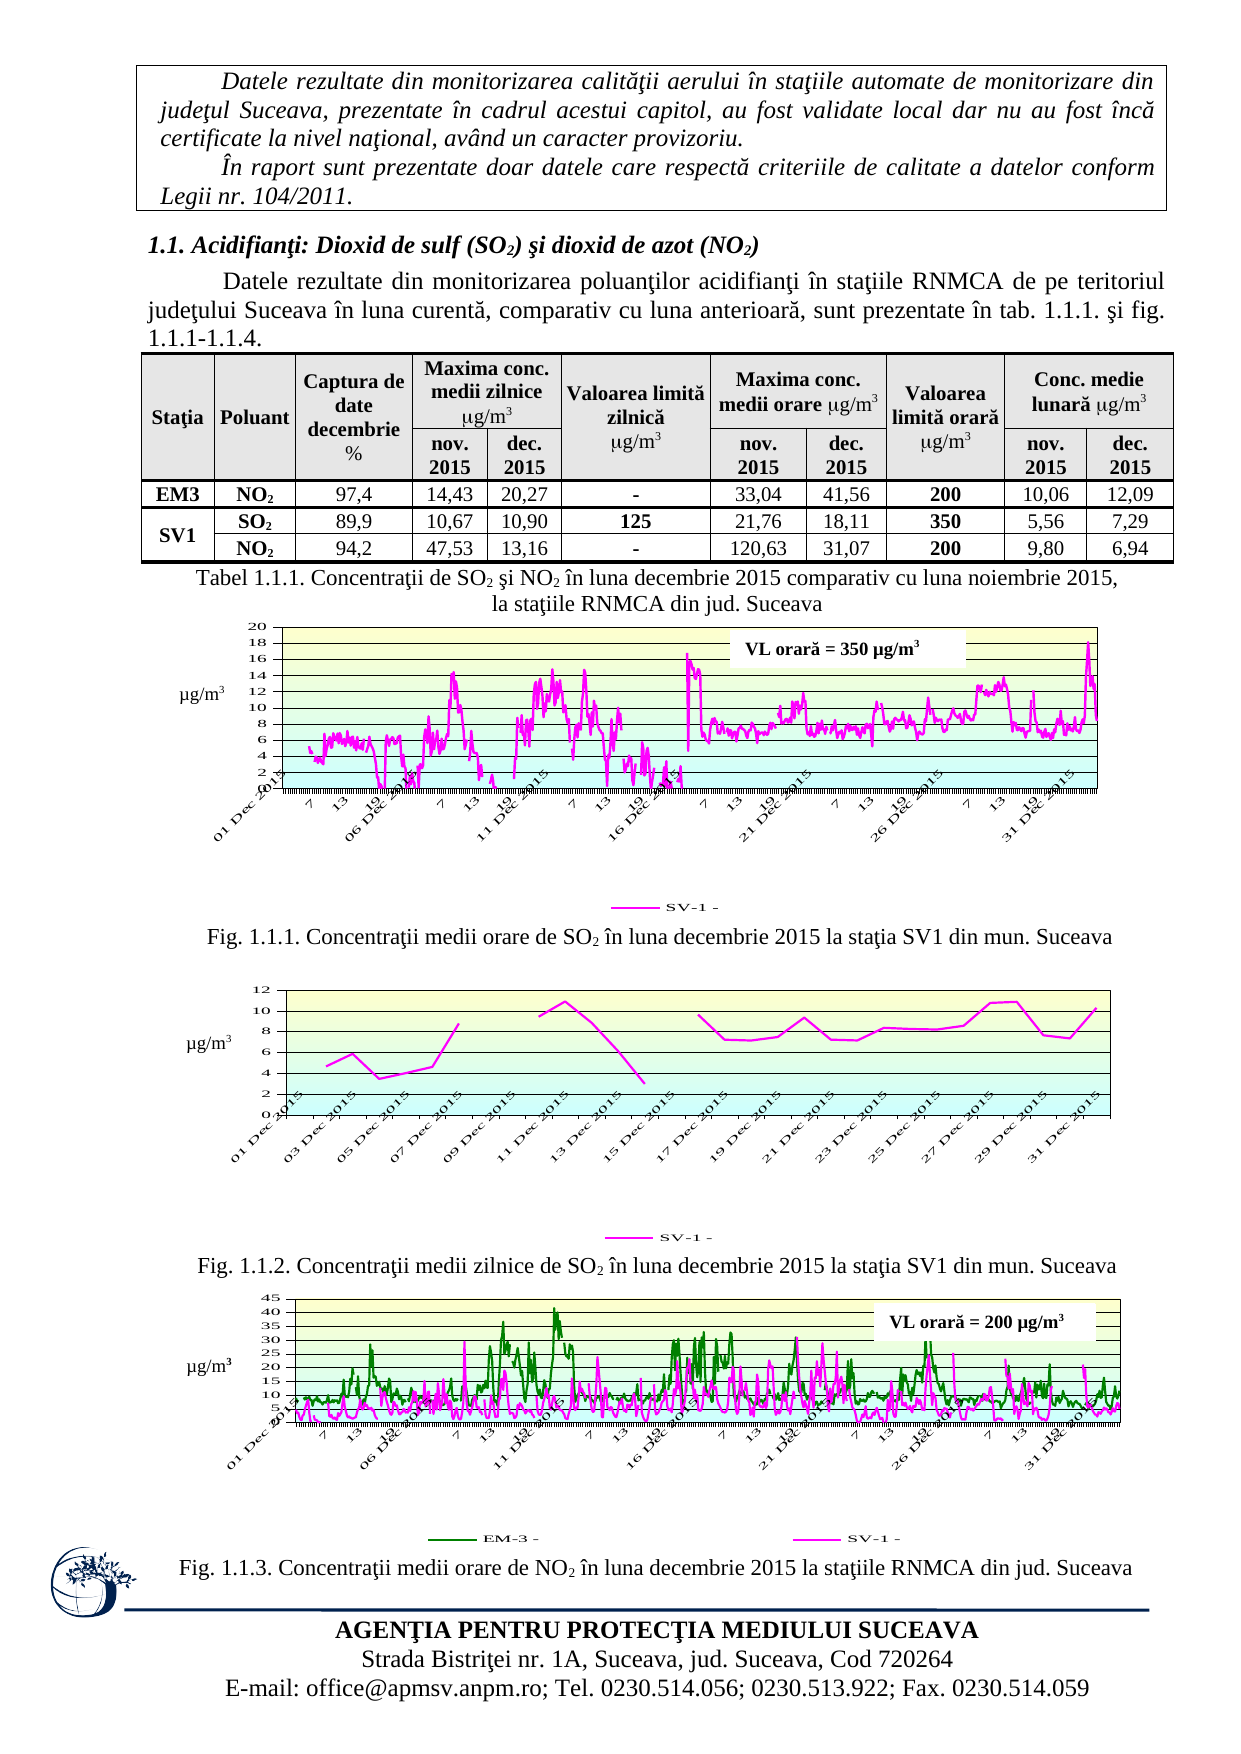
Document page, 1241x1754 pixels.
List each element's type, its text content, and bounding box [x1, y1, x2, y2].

table_cell 94,2 [296, 534, 412, 560]
table_cell 12,09 [1087, 482, 1173, 506]
table_header Datele rezultate din monitorizarea calităţii aerului în staţiile automate de monitorizare din judeţul Suceava, prezentate în cadrul acestui capitol, au fost validate local dar nu au fost încă certificate la nivel naţional, având un caracter provizoriu. În raport sunt prezentate doar datele care respectă criteriile de calitate a datelor conform Legii nr. 104/2011. [137, 66, 1166, 210]
table_cell 120,63 [711, 534, 806, 560]
table_cell 47,53 [413, 534, 487, 560]
table_cell 33,04 [711, 482, 806, 506]
table_cell 13,16 [488, 534, 561, 560]
table_cell 200 [887, 482, 1004, 506]
table_cell 89,9 [296, 509, 412, 533]
table_cell 9,80 [1005, 534, 1086, 560]
table_cell SO2 [215, 509, 295, 533]
table_header Maxima conc. medii orare g/m3 [711, 355, 886, 428]
table_cell nov. 2015 [711, 429, 806, 479]
table_cell 20,27 [488, 482, 561, 506]
table_cell 125 [562, 509, 710, 533]
table_cell 200 [887, 534, 1004, 560]
table_cell 6,94 [1087, 534, 1173, 560]
table_header Captura de date decembrie % [296, 355, 412, 479]
table_cell EM3 [142, 482, 214, 506]
table_cell 5,56 [1005, 509, 1086, 533]
text Fig. 1.1.3. Concentraţii medii orare de NO2 în luna decembrie 2015 la staţiile RNMCA din jud. Suceava [148, 1554, 1166, 1580]
table_cell SV1 [142, 509, 214, 560]
table_cell dec. 2015 [807, 429, 886, 479]
text 1.1. Acidifianţi: Dioxid de sulf (SO2) şi dioxid de azot (NO2) [148, 230, 1166, 259]
table_cell 350 [887, 509, 1004, 533]
table_cell 10,90 [488, 509, 561, 533]
table_header Poluant [215, 355, 295, 479]
table_header Staţia [142, 355, 214, 479]
table_cell - [562, 482, 710, 506]
table_cell NO2 [215, 482, 295, 506]
table_cell 21,76 [711, 509, 806, 533]
table_cell 7,29 [1087, 509, 1173, 533]
table_header Valoarea limită zilnică g/m3 [562, 355, 710, 479]
text Fig. 1.1.2. Concentraţii medii zilnice de SO2 în luna decembrie 2015 la staţia SV1 din mun. Suceava [148, 1252, 1166, 1278]
table_header Valoarea limită orară g/m3 [887, 355, 1004, 479]
table_cell 18,11 [807, 509, 886, 533]
table_cell 14,43 [413, 482, 487, 506]
table_cell NO2 [215, 534, 295, 560]
table_cell 97,4 [296, 482, 412, 506]
text Fig. 1.1.1. Concentraţii medii orare de SO2 în luna decembrie 2015 la staţia SV1 din mun. Suceava [148, 923, 1166, 950]
table_cell dec. 2015 [488, 429, 561, 479]
table_header Conc. medie lunară g/m3 [1005, 355, 1173, 428]
table_header Maxima conc. medii zilnice g/m3 [413, 355, 561, 428]
text la staţiile RNMCA din jud. Suceava [148, 590, 1166, 616]
table_cell 10,67 [413, 509, 487, 533]
table_cell 10,06 [1005, 482, 1086, 506]
table_cell 31,07 [807, 534, 886, 560]
text Tabel 1.1.1. Concentraţii de SO2 şi NO2 în luna decembrie 2015 comparativ cu luna noiembrie 2015, [148, 564, 1166, 590]
table_cell dec. 2015 [1087, 429, 1173, 479]
table_cell - [562, 534, 710, 560]
table_cell nov. 2015 [1005, 429, 1086, 479]
table_cell 41,56 [807, 482, 886, 506]
text Datele rezultate din monitorizarea poluanţilor acidifianţi în staţiile RNMCA de pe teritoriul judeţului Suceava în luna curentă, comparativ cu luna anterioară, sunt prezentate în tab. 1.1.1. şi fig. 1.1.1-1.1.4. [148, 266, 1166, 352]
table_cell nov. 2015 [413, 429, 487, 479]
